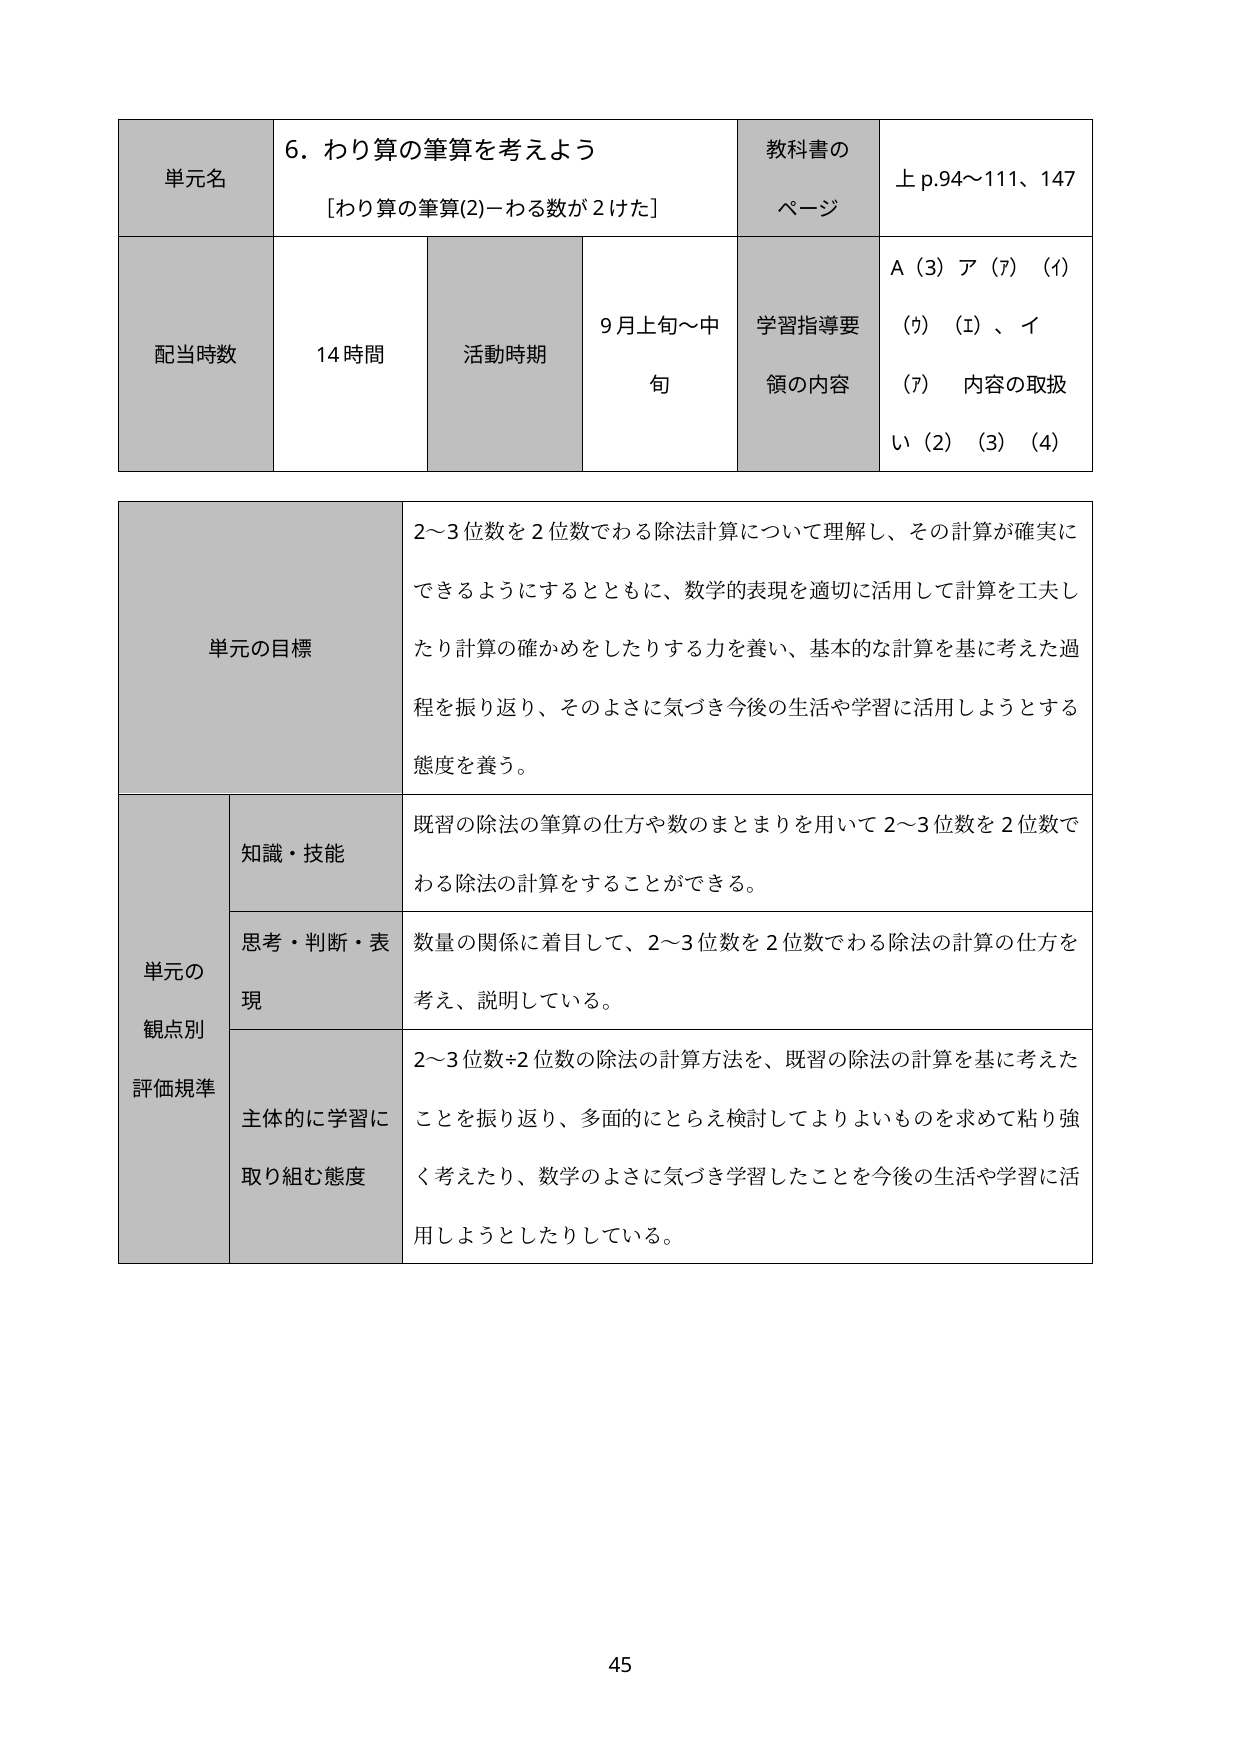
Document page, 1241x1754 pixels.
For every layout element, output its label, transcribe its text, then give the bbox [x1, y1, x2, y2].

table_header 教科書の ページ [738, 120, 879, 236]
table_cell 配当時数 [119, 237, 273, 471]
table_cell 学習指導要領の内容 [738, 237, 879, 471]
table_cell 2～3位数÷2位数の除法の計算方法を、既習の除法の計算を基に考えたことを振り返り、多面的にとらえ検討してよりよいものを求めて粘り強く考えたり、数学のよさに気づき学習したことを今後の生活や学習に活用しようとしたりしている。 [403, 1030, 1092, 1263]
table_cell 9月上旬～中旬 [583, 237, 737, 471]
table_cell 知識・技能 [230, 795, 402, 911]
table_cell 活動時期 [428, 237, 582, 471]
table_cell 単元の 観点別 評価規準 [119, 795, 229, 1263]
table_cell 主体的に学習に取り組む態度 [230, 1030, 402, 1263]
table_header 6．わり算の筆算を考えよう ［わり算の筆算(2)－わる数が2けた］ [274, 120, 737, 236]
table_header 単元名 [119, 120, 273, 236]
table_cell 数量の関係に着目して、2～3位数を2位数でわる除法の計算の仕方を考え、説明している。 [403, 912, 1092, 1029]
table_cell 14時間 [274, 237, 427, 471]
table_cell 既習の除法の筆算の仕方や数のまとまりを用いて2～3位数を2位数でわる除法の計算をすることができる。 [403, 795, 1092, 911]
table_cell 思考・判断・表現 [230, 912, 402, 1029]
table_cell A（3）ア（ｱ）（ｲ）（ｳ）（ｴ）、 イ（ｱ） 内容の取扱い（2）（3）（4） [880, 237, 1092, 471]
table_header 2～3位数を2位数でわる除法計算について理解し、その計算が確実にできるようにするとともに、数学的表現を適切に活用して計算を工夫したり計算の確かめをしたりする力を養い、基本的な計算を基に考えた過程を振り返り、そのよさに気づき今後の生活や学習に活用しようとする態度を養う。 [403, 502, 1092, 793]
table_header 単元の目標 [119, 502, 402, 793]
table_header 上p.94～111、147 [880, 120, 1092, 236]
